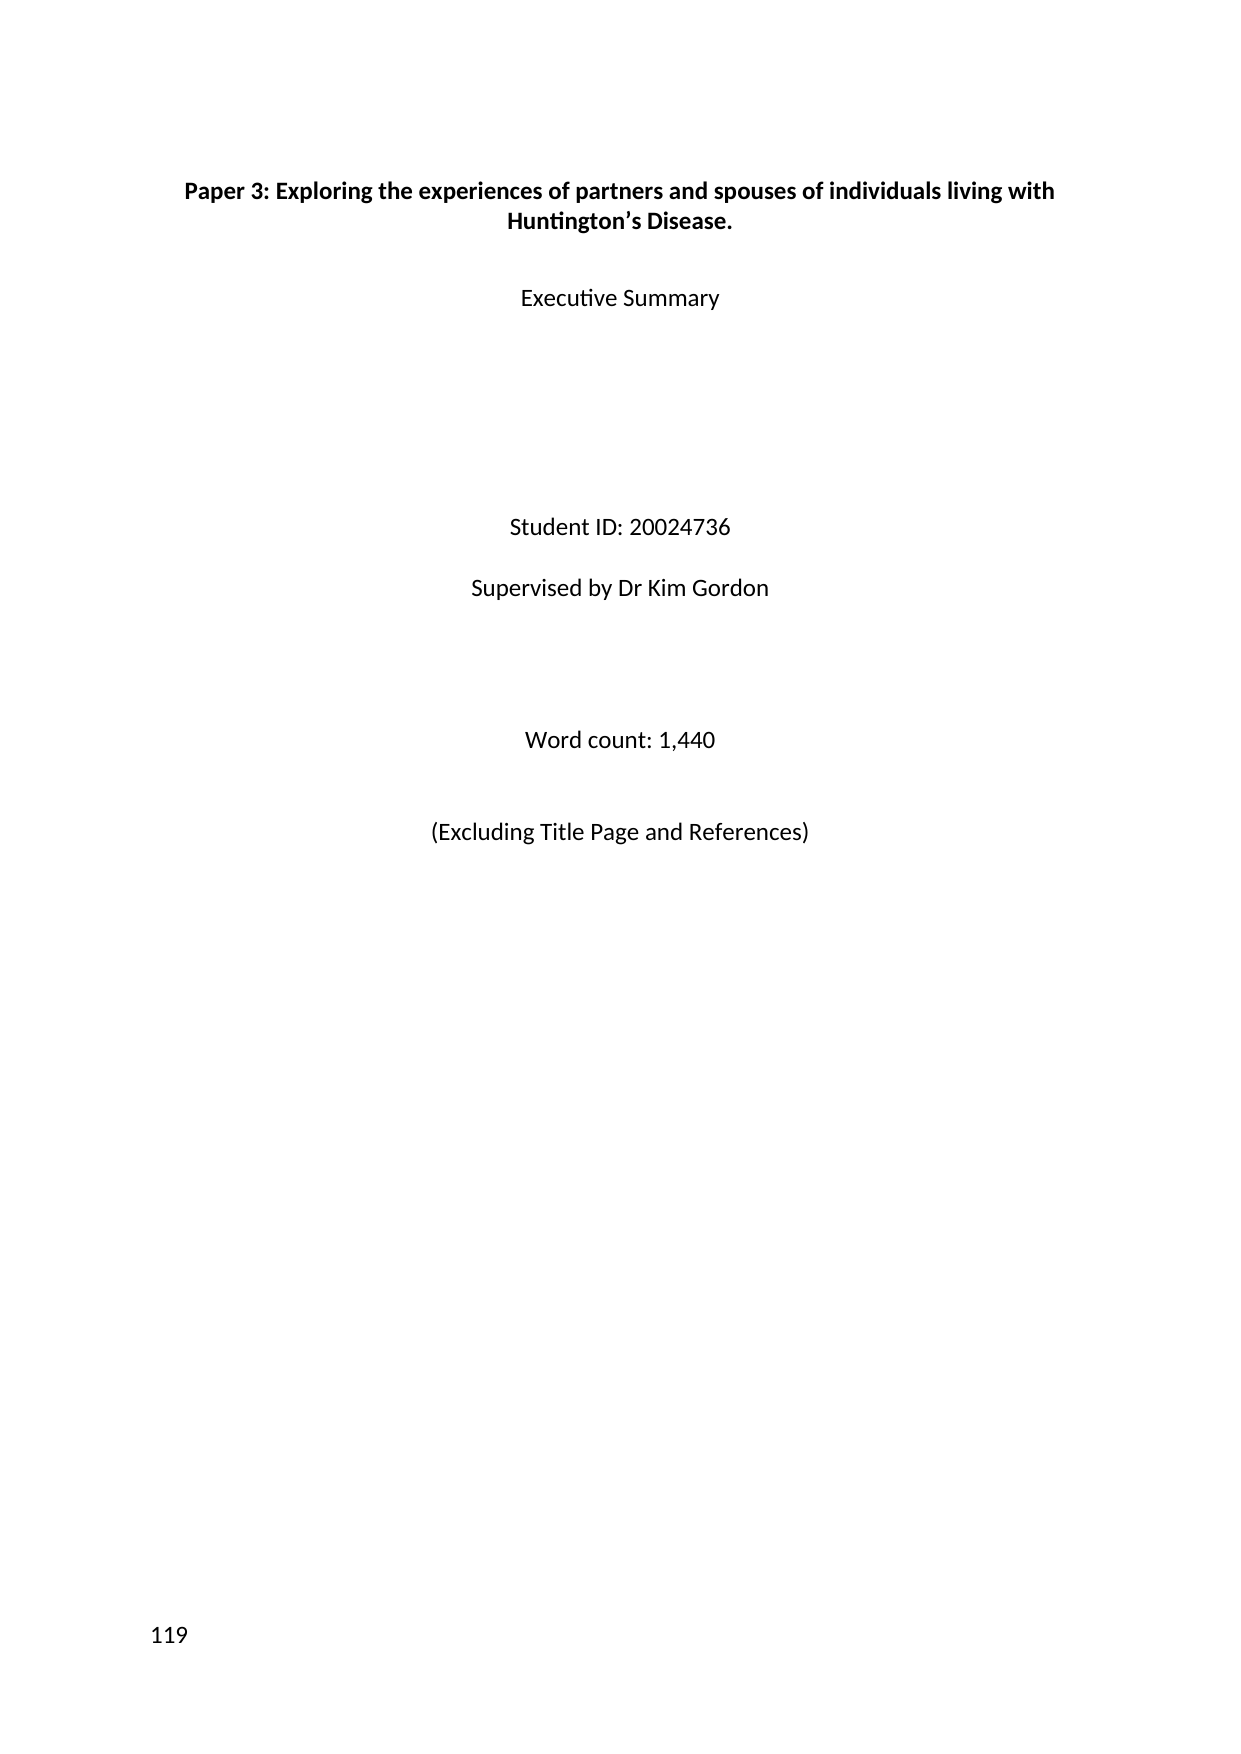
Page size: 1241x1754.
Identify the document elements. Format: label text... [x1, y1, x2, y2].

text Student ID: 20024736 [150, 511, 1090, 541]
subtitle Paper 3: Exploring the experiences of partners and spouses of individuals living with Huntington’s Disease. [150, 175, 1090, 236]
text Word count: 1,440 [150, 724, 1090, 755]
text Executive Summary [150, 282, 1090, 312]
text Supervised by Dr Kim Gordon [150, 572, 1090, 602]
text (Excluding Title Page and References) [150, 816, 1090, 846]
